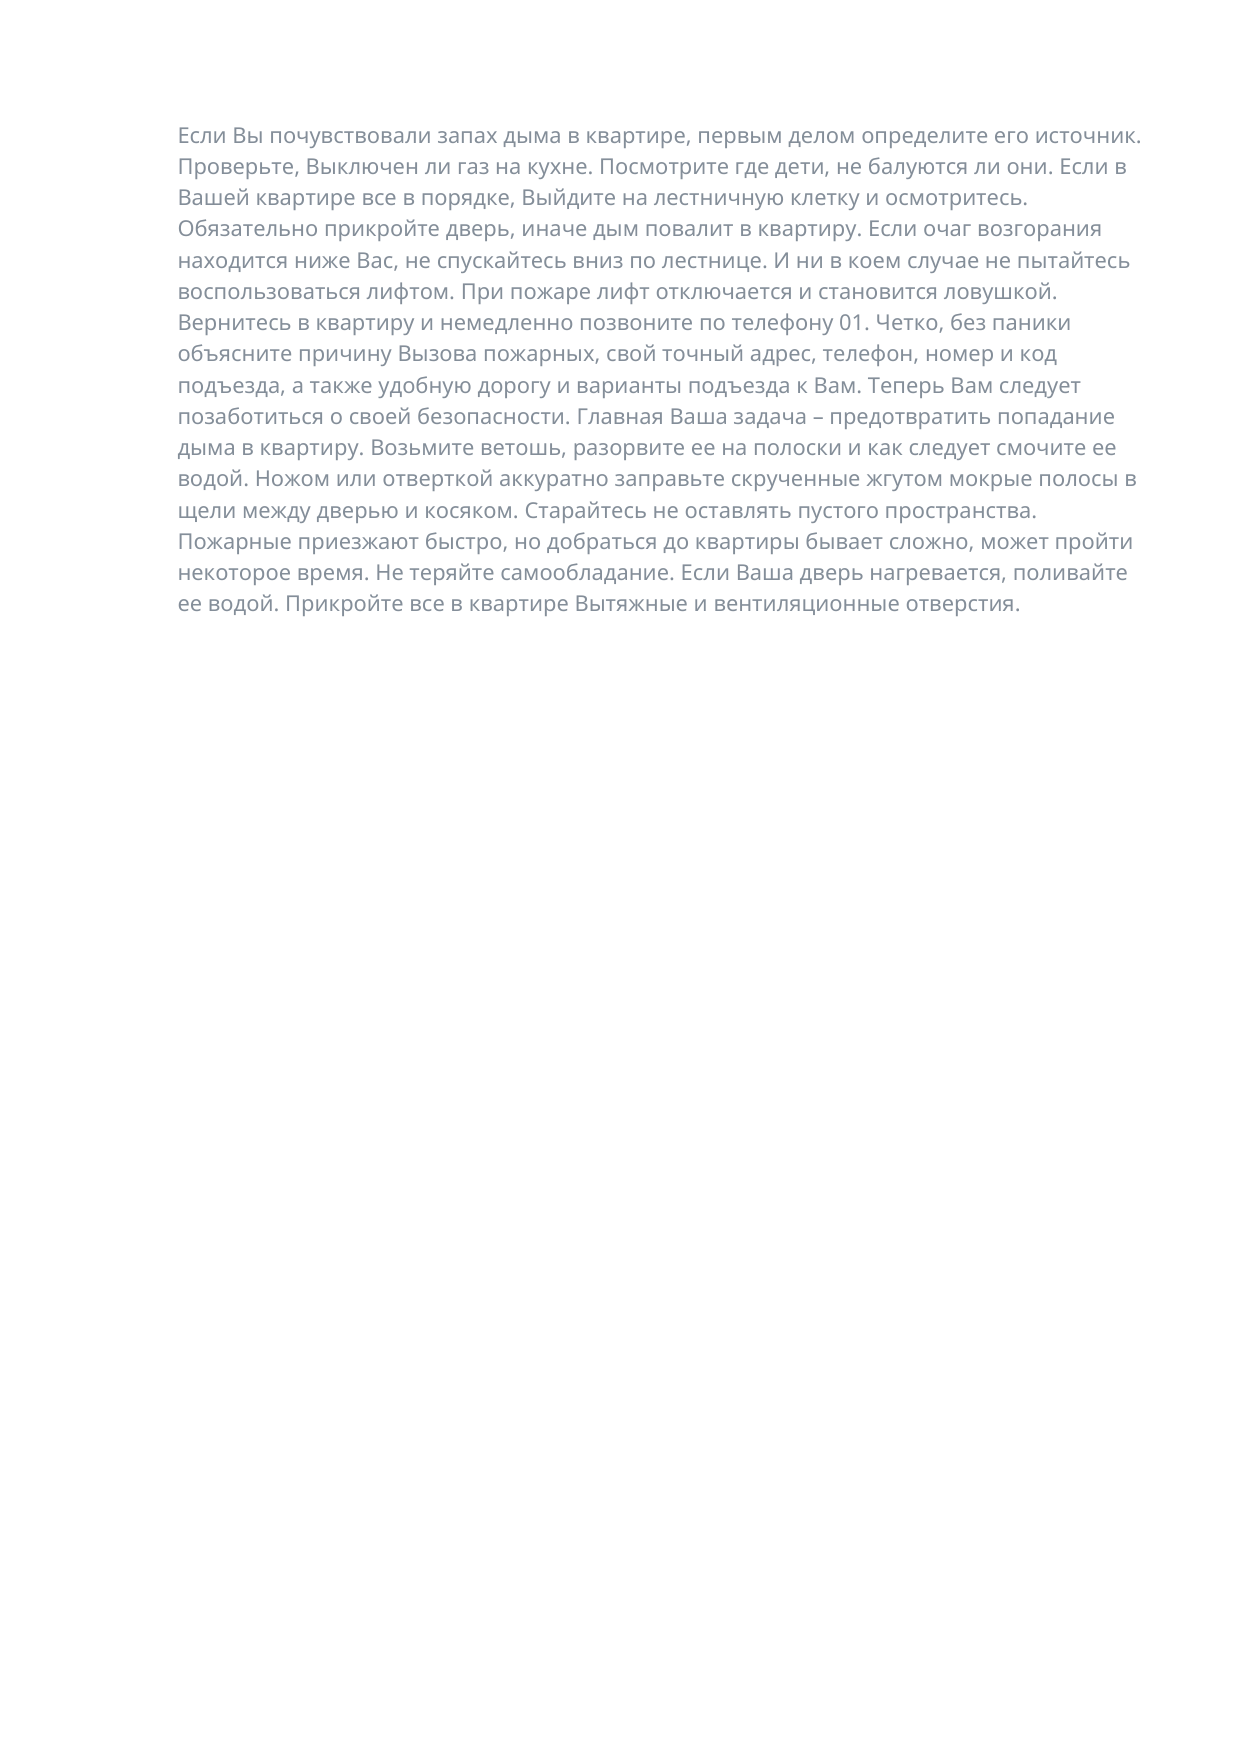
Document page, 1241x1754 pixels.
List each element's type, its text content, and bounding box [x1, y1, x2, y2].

text Если Вы почувствовали запах дыма в квартире, первым делом определите его источник. Проверьте, Выключен ли газ на кухне. Посмотрите где дети, не балуются ли они. Если в Вашей квартире все в порядке, Выйдите на лестничную клетку и осмотритесь. Обязательно прикройте дверь, иначе дым повалит в квартиру. Если очаг возгорания находится ниже Вас, не спускайтесь вниз по лестнице. И ни в коем случае не пытайтесь воспользоваться лифтом. При пожаре лифт отключается и становится ловушкой. Вернитесь в квартиру и немедленно позвоните по телефону 01. Четко, без паники объясните причину Вызова пожарных, свой точный адрес, телефон, номер и код подъезда, а также удобную дорогу и варианты подъезда к Вам. Теперь Вам следует позаботиться о своей безопасности. Главная Ваша задача – предотвратить попадание дыма в квартиру. Возьмите ветошь, разорвите ее на полоски и как следует смочите ее водой. Ножом или отверткой аккуратно заправьте скрученные жгутом мокрые полосы в щели между дверью и косяком. Старайтесь не оставлять пустого пространства. Пожарные приезжают быстро, но добраться до квартиры бывает сложно, может пройти некоторое время. Не теряйте самообладание. Если Ваша дверь нагревается, поливайте ее водой. Прикройте все в квартире Вытяжные и вентиляционные отверстия. [177, 118, 1152, 618]
